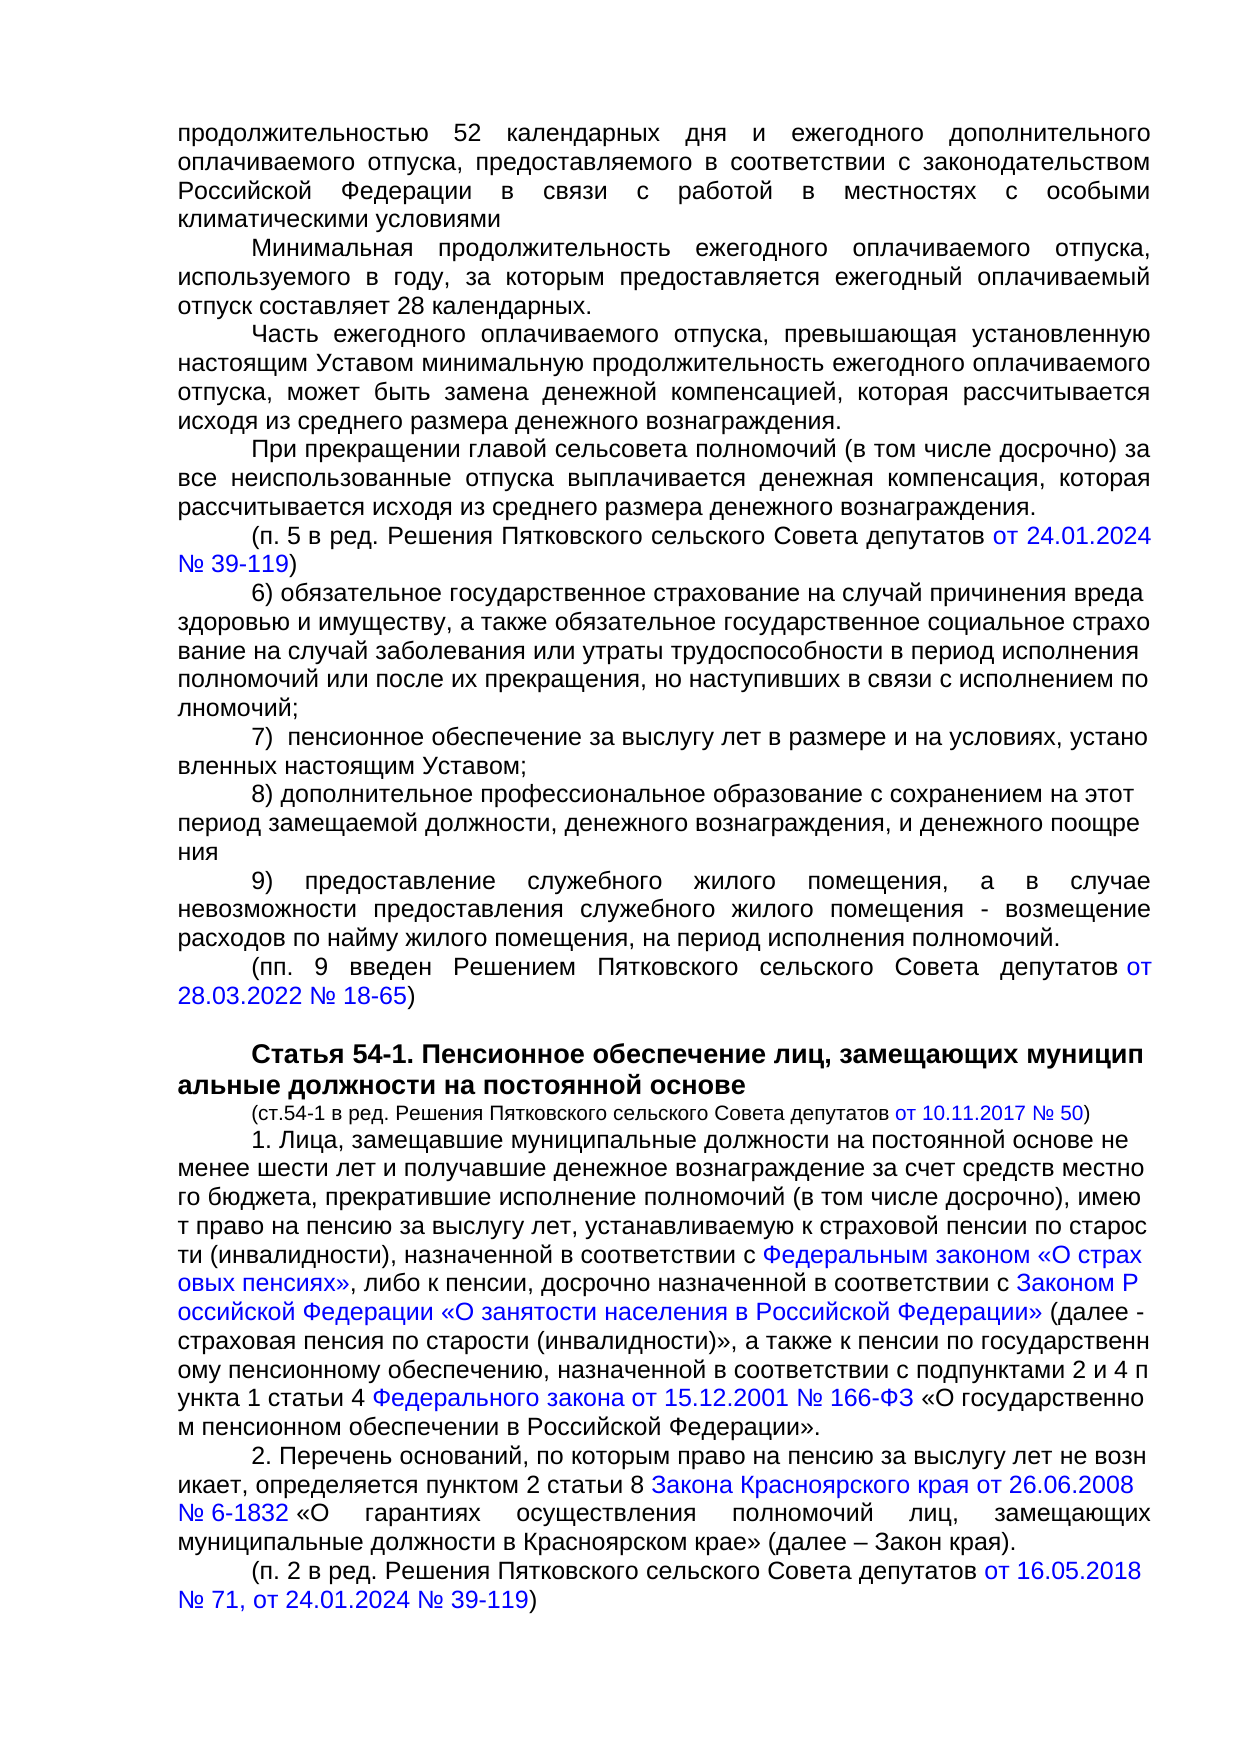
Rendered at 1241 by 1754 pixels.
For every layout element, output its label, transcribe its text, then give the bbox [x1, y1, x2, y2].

text Статья 54-1. Пенсионное обеспечение лиц, замещающих муниципальные должности на постоянной основе [177, 1038, 1152, 1101]
text (ст.54-1 в ред. Решения Пятковского сельского Совета депутатов от 10.11.2017 № 50) [177, 1101, 1152, 1124]
text (п. 2 в ред. Решения Пятковского сельского Совета депутатов от 16.05.2018 № 71, от 24.01.2024 № 39-119) [177, 1556, 1152, 1613]
text 7) пенсионное обеспечение за выслугу лет в размере и на условиях, установленных настоящим Уставом; [177, 722, 1152, 779]
text 9) предоставление служебного жилого помещения, а в случае невозможности предоставления служебного жилого помещения - возмещение расходов по найму жилого помещения, на период исполнения полномочий. [177, 866, 1152, 952]
text Минимальная продолжительность ежегодного оплачиваемого отпуска, используемого в году, за которым предоставляется ежегодный оплачиваемый отпуск составляет 28 календарных. [177, 233, 1152, 319]
text Часть ежегодного оплачиваемого отпуска, превышающая установленную настоящим Уставом минимальную продолжительность ежегодного оплачиваемого отпуска, может быть замена денежной компенсацией, которая рассчитывается исходя из среднего размера денежного вознаграждения. [177, 319, 1152, 434]
text (пп. 9 введен Решением Пятковского сельского Совета депутатов от 28.03.2022 № 18-65) [177, 952, 1152, 1009]
text 8) дополнительное профессиональное образование с сохранением на этот период замещаемой должности, денежного вознаграждения, и денежного поощрения [177, 779, 1152, 866]
text 1. Лица, замещавшие муниципальные должности на постоянной основе не менее шести лет и получавшие денежное вознаграждение за счет средств местного бюджета, прекратившие исполнение полномочий (в том числе досрочно), имеют право на пенсию за выслугу лет, устанавливаемую к страховой пенсии по старости (инвалидности), назначенной в соответствии с Федеральным законом «О страховых пенсиях», либо к пенсии, досрочно назначенной в соответствии с Законом Российской Федерации «О занятости населения в Российской Федерации» (далее - страховая пенсия по старости (инвалидности)», а также к пенсии по государственному пенсионному обеспечению, назначенной в соответствии с подпунктами 2 и 4 пункта 1 статьи 4 Федерального закона от 15.12.2001 № 166-ФЗ «О государственном пенсионном обеспечении в Российской Федерации». [177, 1124, 1152, 1441]
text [177, 118, 1152, 233]
text 2. Перечень оснований, по которым право на пенсию за выслугу лет не возникает, определяется пунктом 2 статьи 8 Закона Красноярского края от 26.06.2008 № 6-1832 «О гарантиях осуществления полномочий лиц, замещающих муниципальные должности в Красноярском крае» (далее – Закон края). [177, 1441, 1152, 1556]
text 6) обязательное государственное страхование на случай причинения вреда здоровью и имуществу, а также обязательное государственное социальное страхование на случай заболевания или утраты трудоспособности в период исполнения полномочий или после их прекращения, но наступивших в связи с исполнением полномочий; [177, 578, 1152, 722]
text При прекращении главой сельсовета полномочий (в том числе досрочно) за все неиспользованные отпуска выплачивается денежная компенсация, которая рассчитывается исходя из среднего размера денежного вознаграждения. [177, 434, 1152, 521]
text (п. 5 в ред. Решения Пятковского сельского Совета депутатов от 24.01.2024 № 39-119) [177, 521, 1152, 578]
